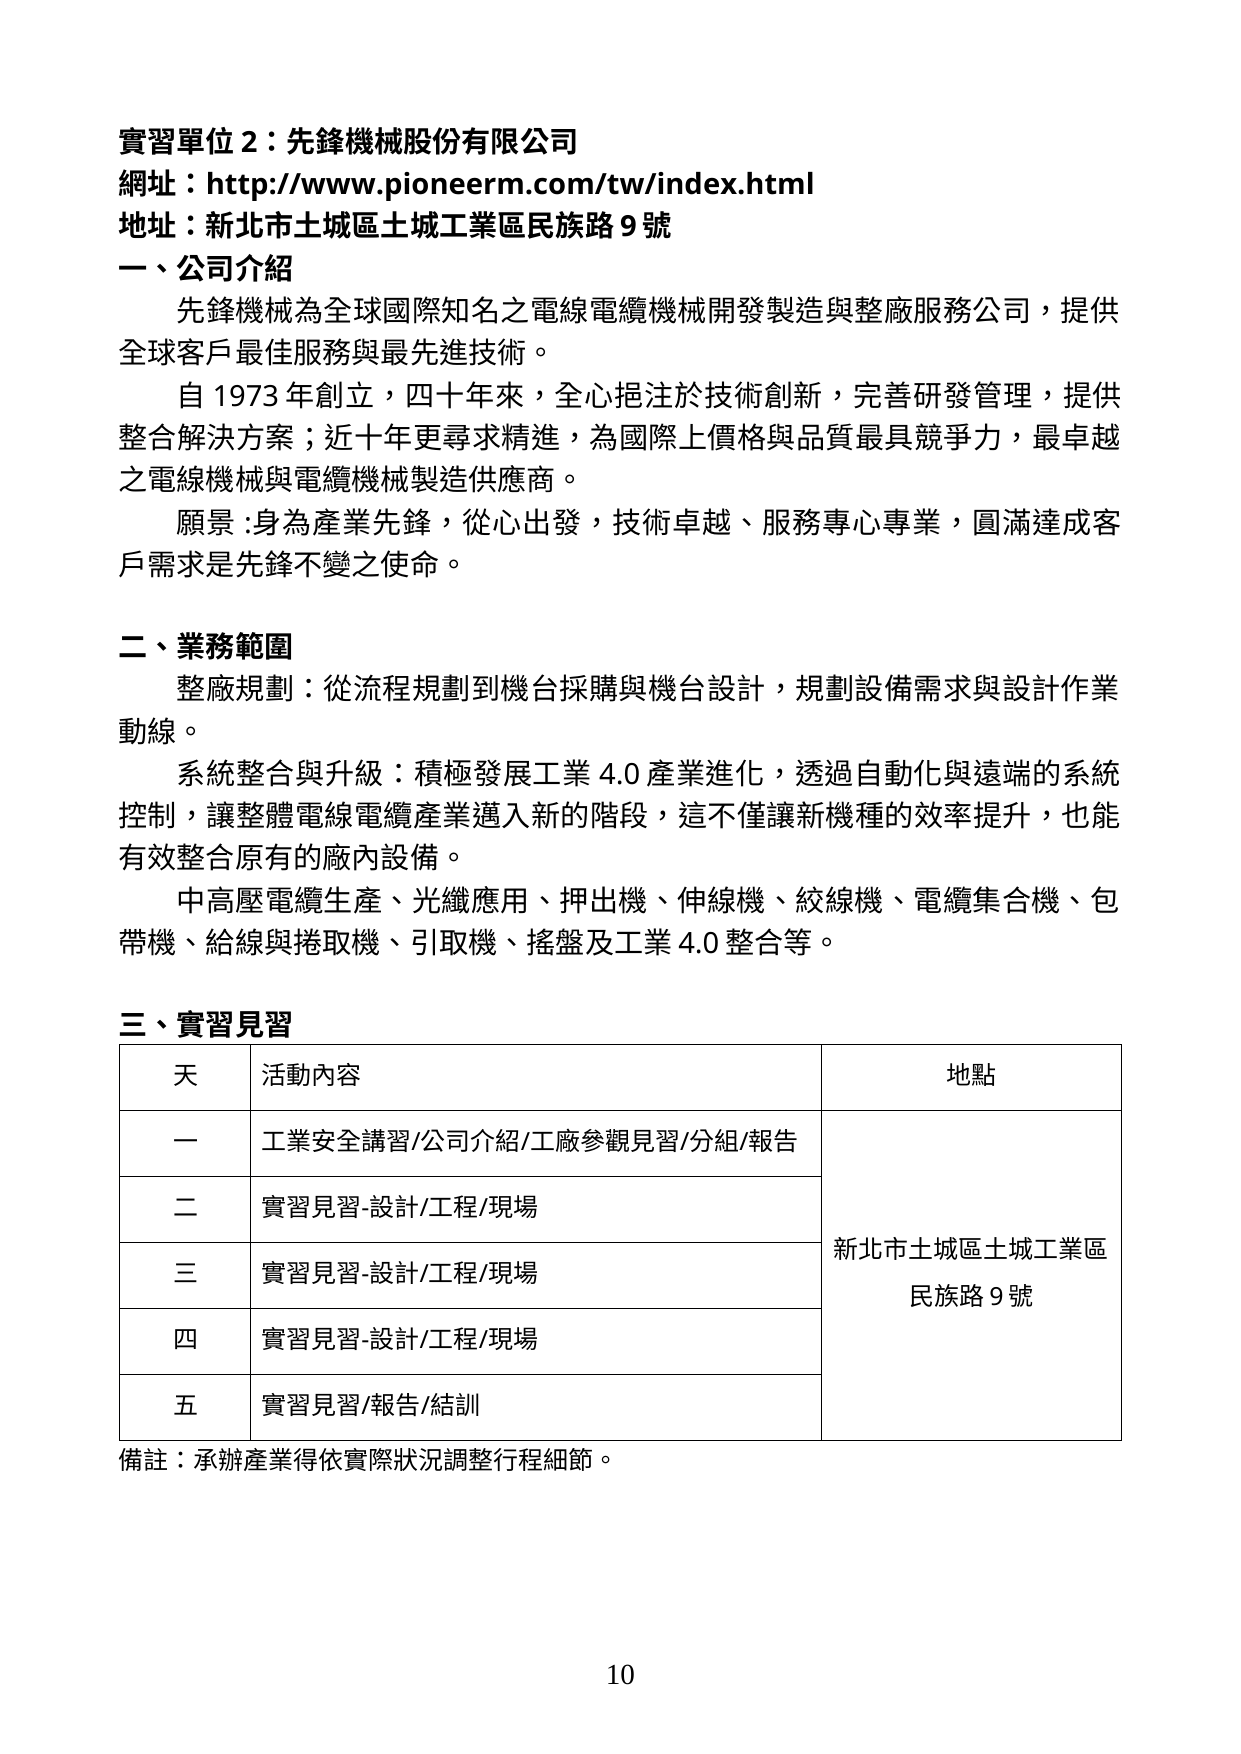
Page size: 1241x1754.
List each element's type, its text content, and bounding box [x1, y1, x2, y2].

table_cell 工業安全講習/公司介紹/工廠參觀見習/分組/報告 [251, 1111, 821, 1176]
table_cell 三 [120, 1243, 250, 1308]
table_cell 一 [120, 1111, 250, 1176]
text 實習單位2：先鋒機械股份有限公司 [118, 118, 1122, 161]
text 自1973年創立，四十年來，全心挹注於技術創新，完善研發管理，提供整合解決方案；近十年更尋求精進，為國際上價格與品質最具競爭力，最卓越之電線機械與電纜機械製造供應商。 [118, 372, 1122, 499]
text 三、實習見習 [118, 1002, 1122, 1044]
text 整廠規劃：從流程規劃到機台採購與機台設計，規劃設備需求與設計作業動線。 [118, 666, 1122, 750]
text 系統整合與升級：積極發展工業4.0產業進化，透過自動化與遠端的系統控制，讓整體電線電纜產業邁入新的階段，這不僅讓新機種的效率提升，也能有效整合原有的廠內設備。 [118, 750, 1122, 877]
text 網址：http://www.pioneerm.com/tw/index.html [118, 161, 1122, 203]
table_cell 五 [120, 1375, 250, 1440]
table_cell 實習見習-設計/工程/現場 [251, 1309, 821, 1374]
text 願景 :身為產業先鋒，從心出發，技術卓越、服務專心專業，圓滿達成客戶需求是先鋒不變之使命。 [118, 499, 1122, 584]
table_header 天 [120, 1045, 250, 1110]
text 中高壓電纜生產、光纖應用、押出機、伸線機、絞線機、電纜集合機、包帶機、給線與捲取機、引取機、搖盤及工業4.0整合等。 [118, 877, 1122, 962]
text 地址：新北市土城區土城工業區民族路9號 [118, 203, 1122, 245]
text 先鋒機械為全球國際知名之電線電纜機械開發製造與整廠服務公司，提供全球客戶最佳服務與最先進技術。 [118, 288, 1122, 372]
table_header 地點 [822, 1045, 1121, 1110]
table_cell 四 [120, 1309, 250, 1374]
table_cell 實習見習-設計/工程/現場 [251, 1243, 821, 1308]
table_header 活動內容 [251, 1045, 821, 1110]
text 一、公司介紹 [118, 245, 1122, 288]
table_cell 二 [120, 1177, 250, 1242]
text 二、業務範圍 [118, 623, 1122, 666]
table_cell 新北市土城區土城工業區民族路9號 [822, 1111, 1121, 1440]
text 備註：承辦產業得依實際狀況調整行程細節。 [118, 1441, 1122, 1477]
table_cell 實習見習/報告/結訓 [251, 1375, 821, 1440]
table_cell 實習見習-設計/工程/現場 [251, 1177, 821, 1242]
